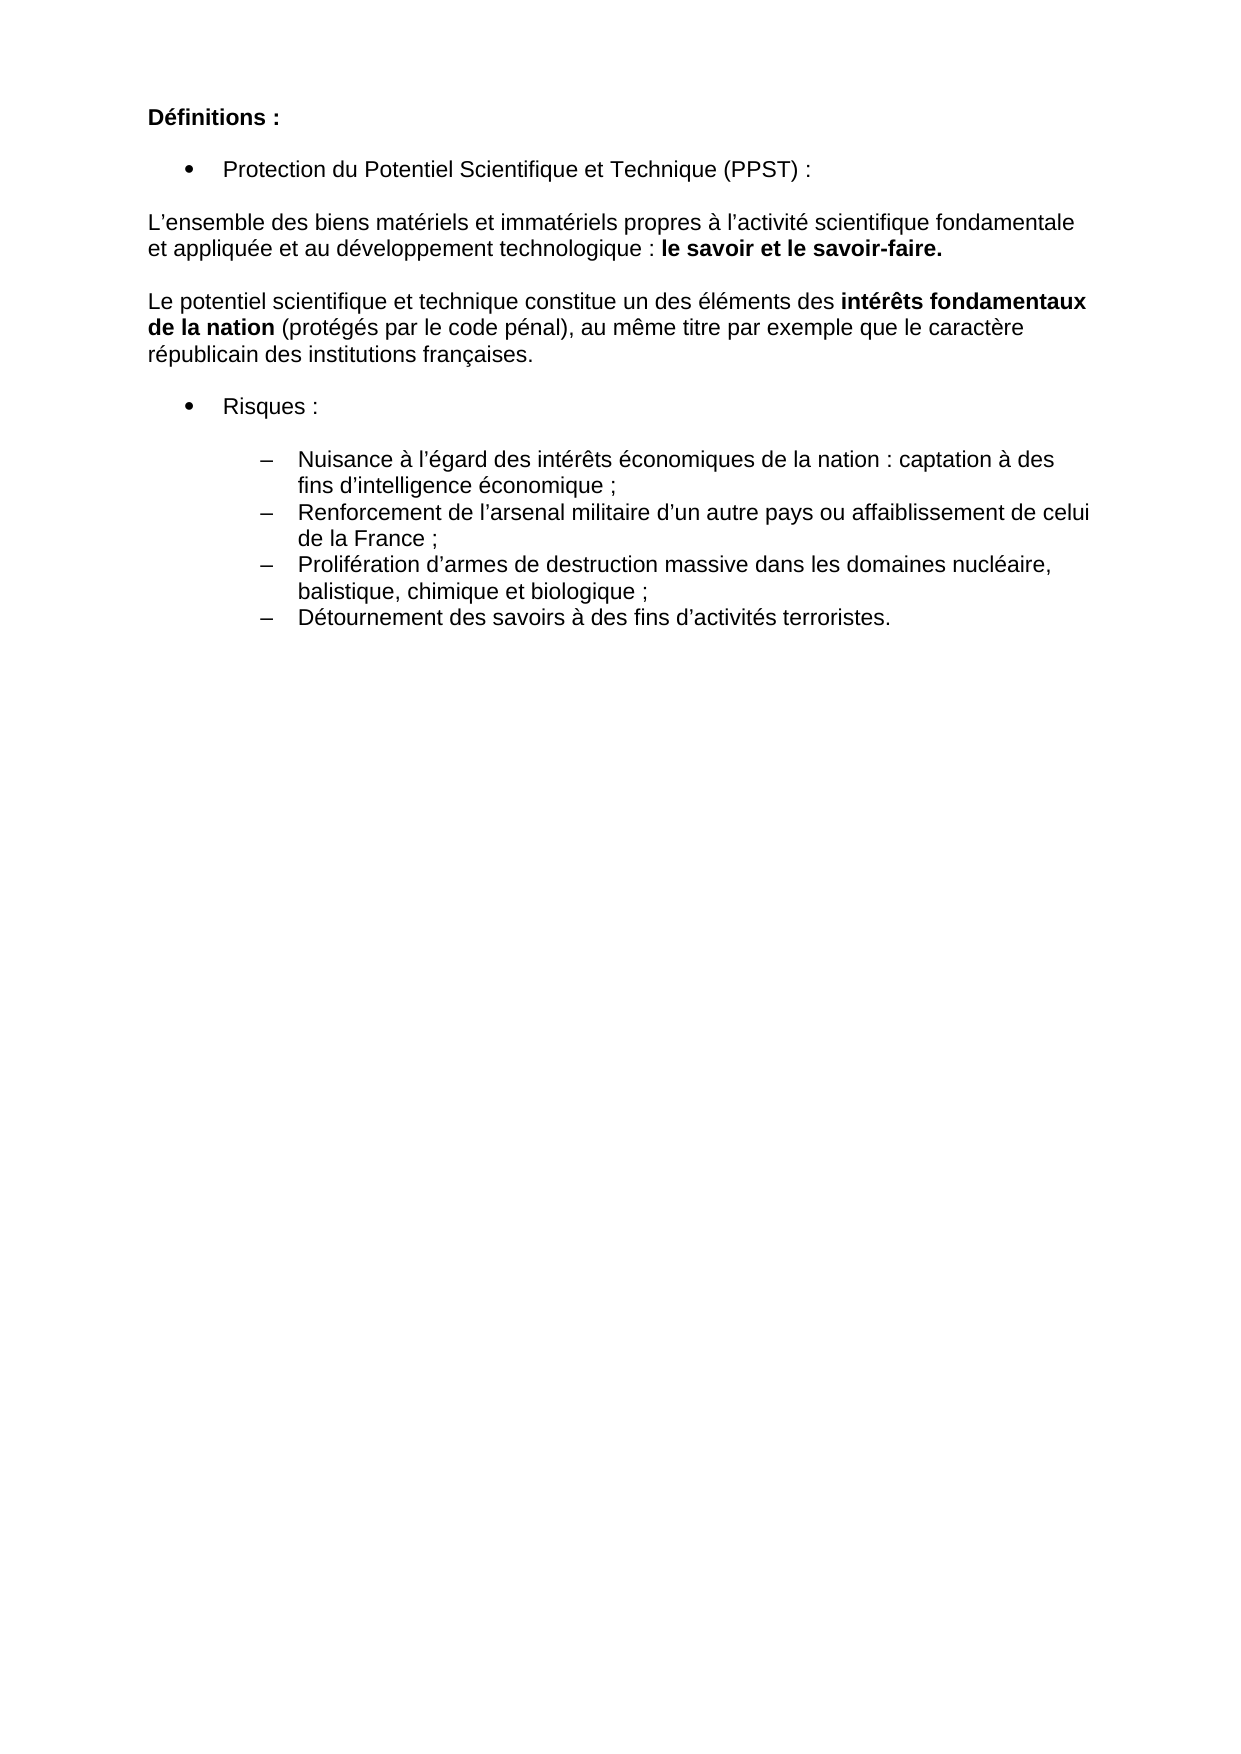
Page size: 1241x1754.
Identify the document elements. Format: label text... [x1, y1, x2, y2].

list Détournement des savoirs à des fins d’activités terroristes. [260, 604, 1093, 631]
list Risques : [185, 393, 1093, 420]
text L’ensemble des biens matériels et immatériels propres à l’activité scientifique fondamentale et appliquée et au développement technologique : le savoir et le savoir-faire. [148, 209, 1093, 262]
text Le potentiel scientifique et technique constitue un des éléments des intérêts fondamentaux de la nation (protégés par le code pénal), au même titre par exemple que le caractère républicain des institutions françaises. [148, 288, 1093, 367]
list Protection du Potentiel Scientifique et Technique (PPST) : [185, 156, 1093, 182]
list Nuisance à l’égard des intérêts économiques de la nation : captation à des fins d’intelligence économique ; [260, 446, 1093, 499]
text Définitions : [148, 103, 1093, 130]
list Renforcement de l’arsenal militaire d’un autre pays ou affaiblissement de celui de la France ; [260, 499, 1093, 551]
list Prolifération d’armes de destruction massive dans les domaines nucléaire, balistique, chimique et biologique ; [260, 551, 1093, 604]
